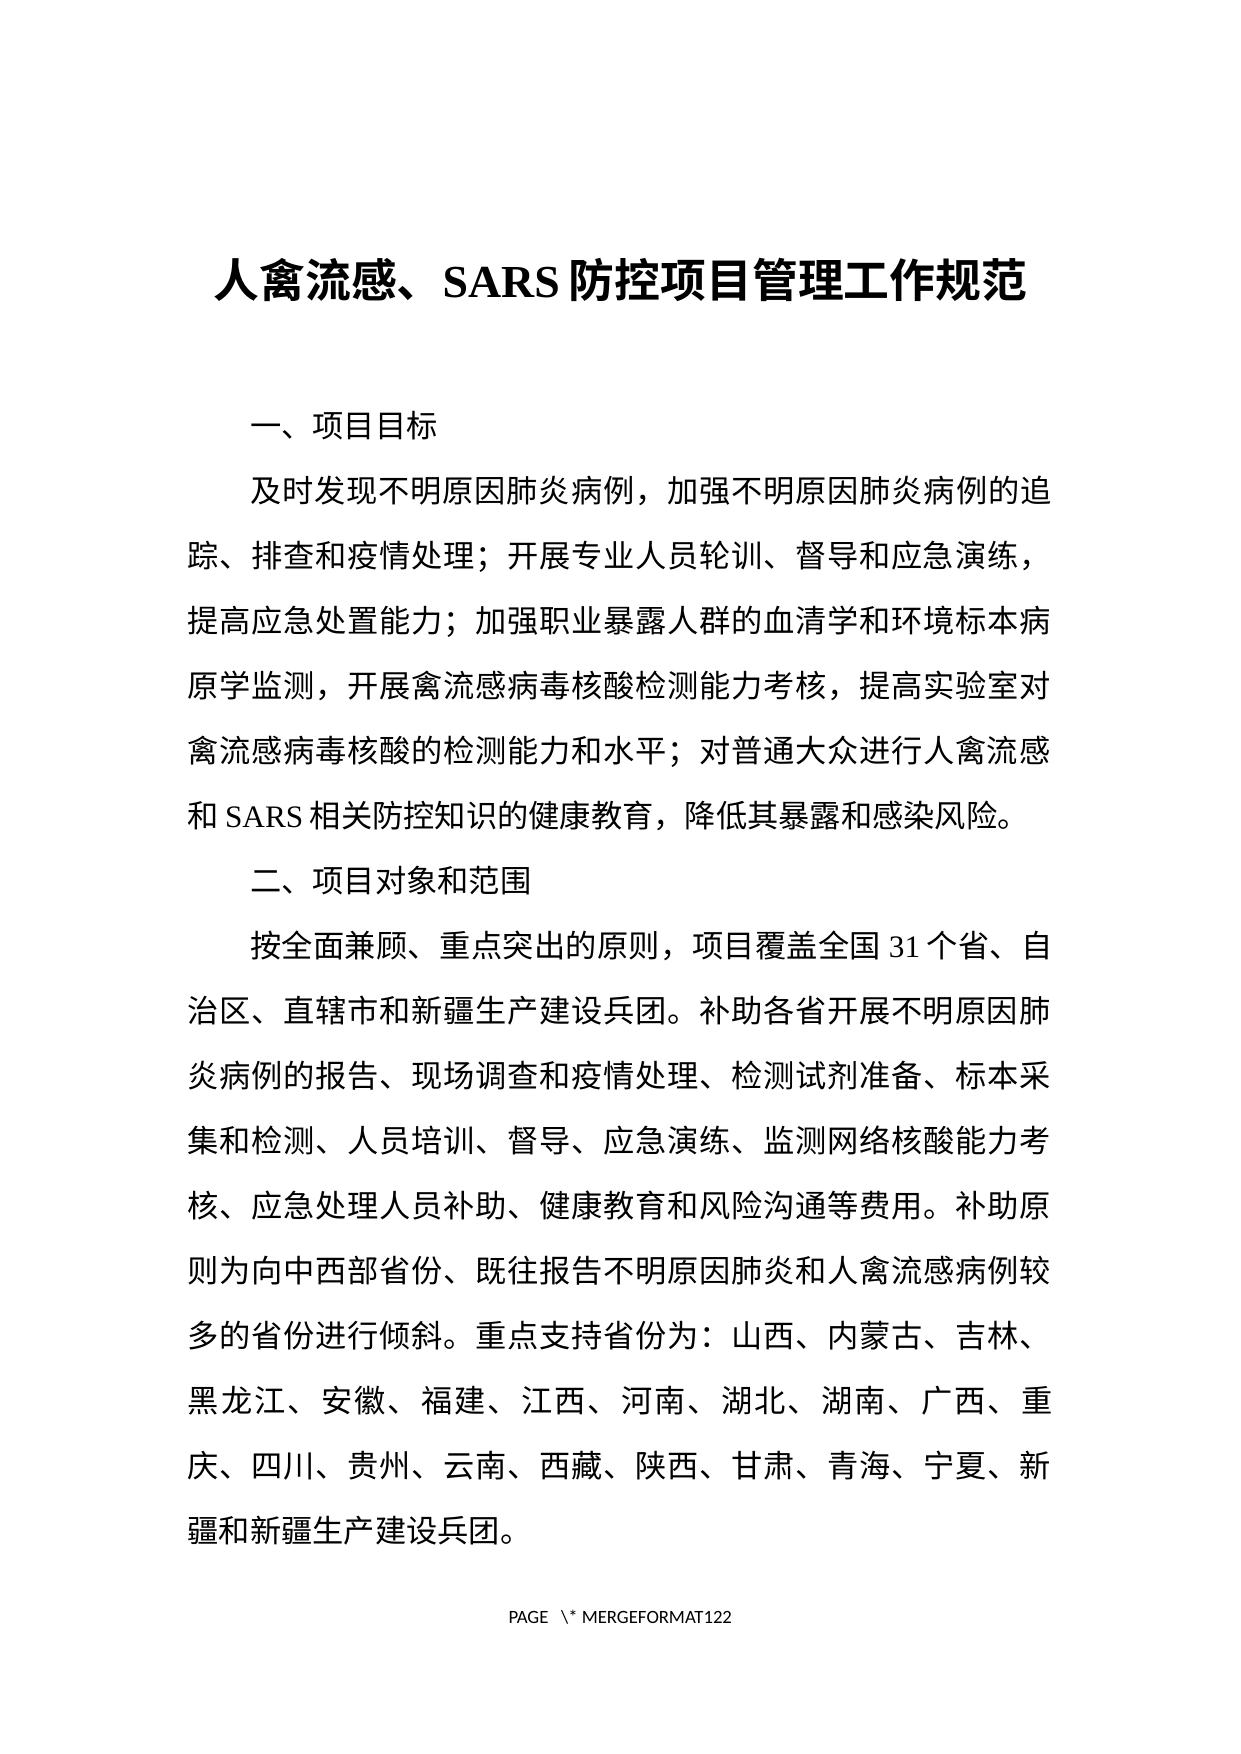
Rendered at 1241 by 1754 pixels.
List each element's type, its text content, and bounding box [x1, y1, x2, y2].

text 人禽流感、SARS防控项目管理工作规范 [187, 229, 1053, 326]
text 二、项目对象和范围 [187, 846, 1053, 911]
text 一、项目目标 [187, 391, 1053, 456]
text 及时发现不明原因肺炎病例，加强不明原因肺炎病例的追踪、排查和疫情处理；开展专业人员轮训、督导和应急演练，提高应急处置能力；加强职业暴露人群的血清学和环境标本病原学监测，开展禽流感病毒核酸检测能力考核，提高实验室对禽流感病毒核酸的检测能力和水平；对普通大众进行人禽流感和SARS相关防控知识的健康教育，降低其暴露和感染风险。 [187, 456, 1053, 846]
text 按全面兼顾、重点突出的原则，项目覆盖全国31个省、自治区、直辖市和新疆生产建设兵团。补助各省开展不明原因肺炎病例的报告、现场调查和疫情处理、检测试剂准备、标本采集和检测、人员培训、督导、应急演练、监测网络核酸能力考核、应急处理人员补助、健康教育和风险沟通等费用。补助原则为向中西部省份、既往报告不明原因肺炎和人禽流感病例较多的省份进行倾斜。重点支持省份为：山西、内蒙古、吉林、黑龙江、安徽、福建、江西、河南、湖北、湖南、广西、重庆、四川、贵州、云南、西藏、陕西、甘肃、青海、宁夏、新疆和新疆生产建设兵团。 [187, 911, 1053, 1561]
